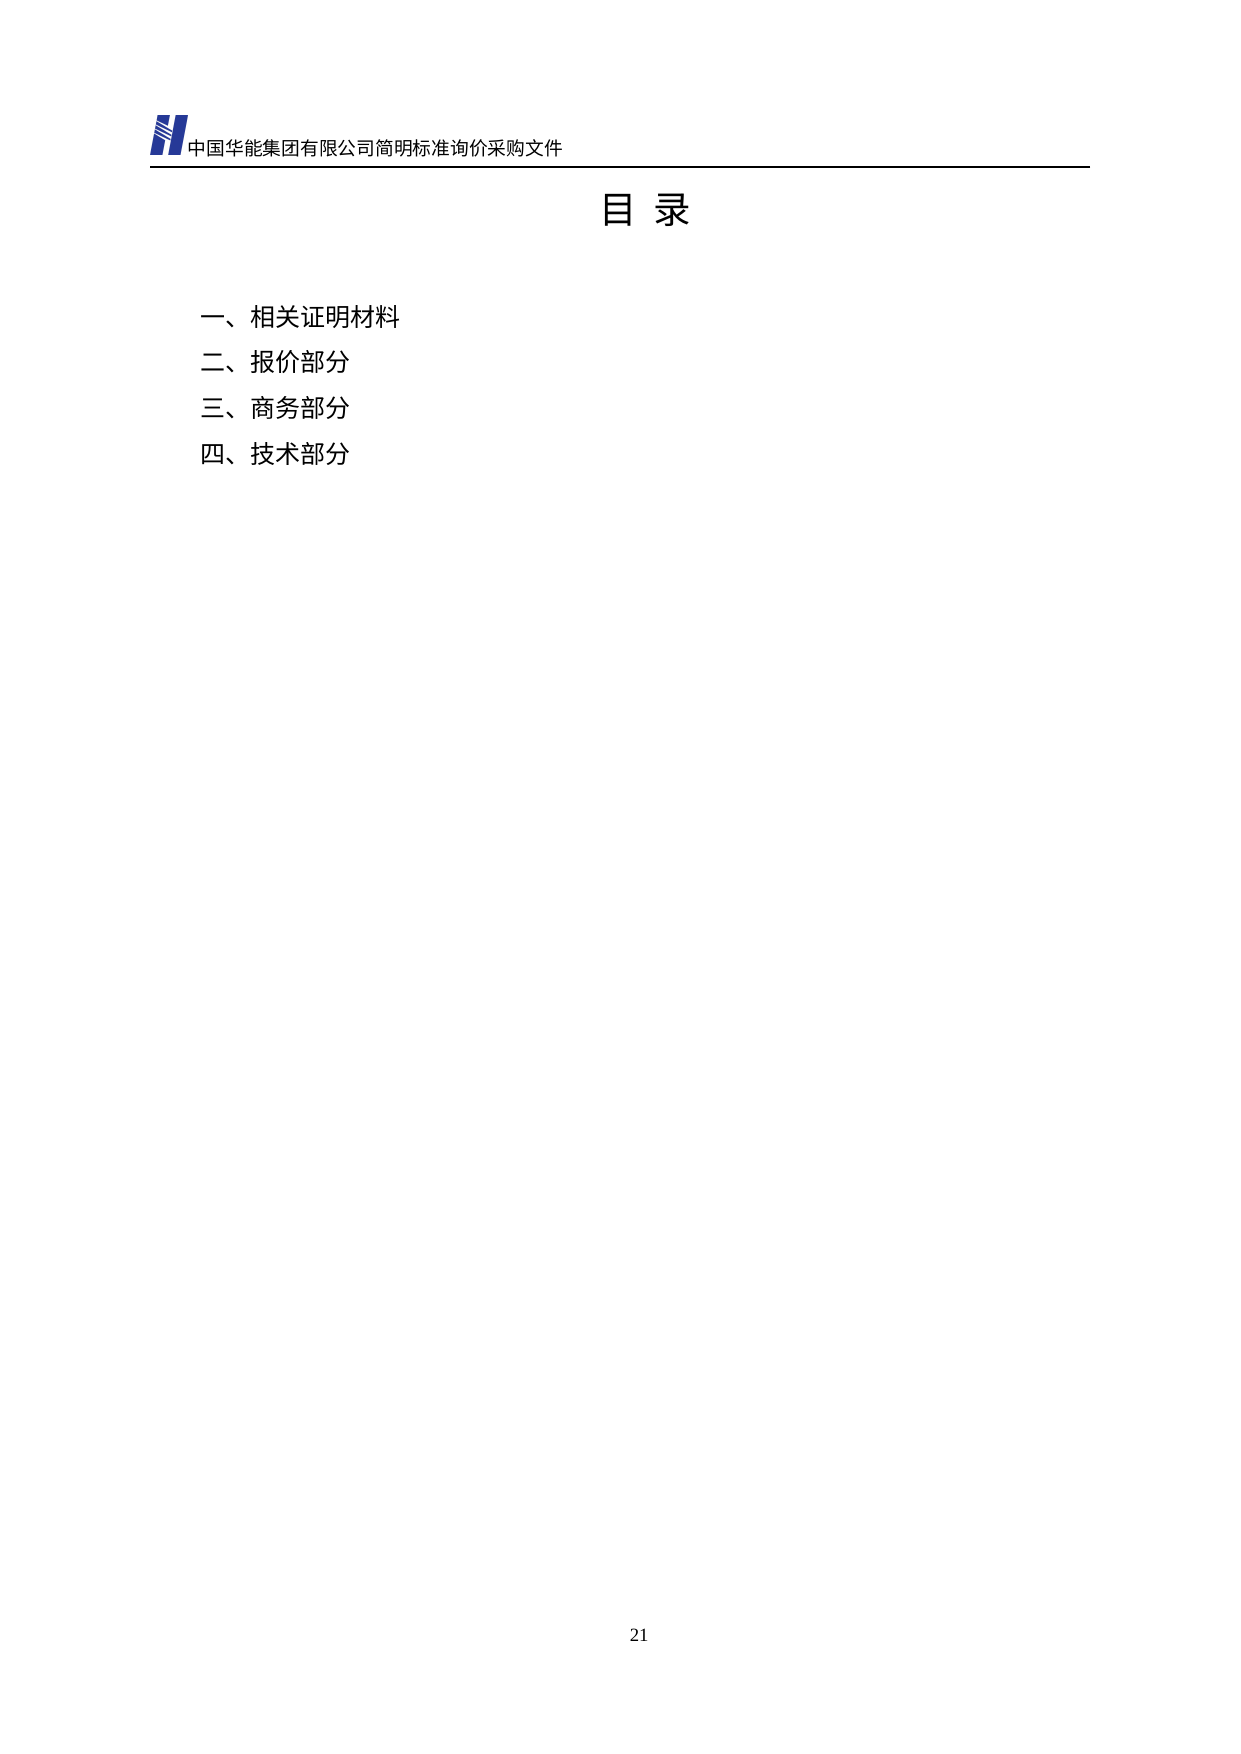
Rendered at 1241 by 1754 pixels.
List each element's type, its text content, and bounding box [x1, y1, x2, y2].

text 三、商务部分 [150, 381, 1090, 427]
text 二、报价部分 [150, 335, 1090, 381]
text 四、技术部分 [150, 427, 1090, 473]
text 目 录 [150, 187, 1090, 233]
text 一、相关证明材料 [150, 289, 1090, 335]
picture [150, 115, 188, 155]
